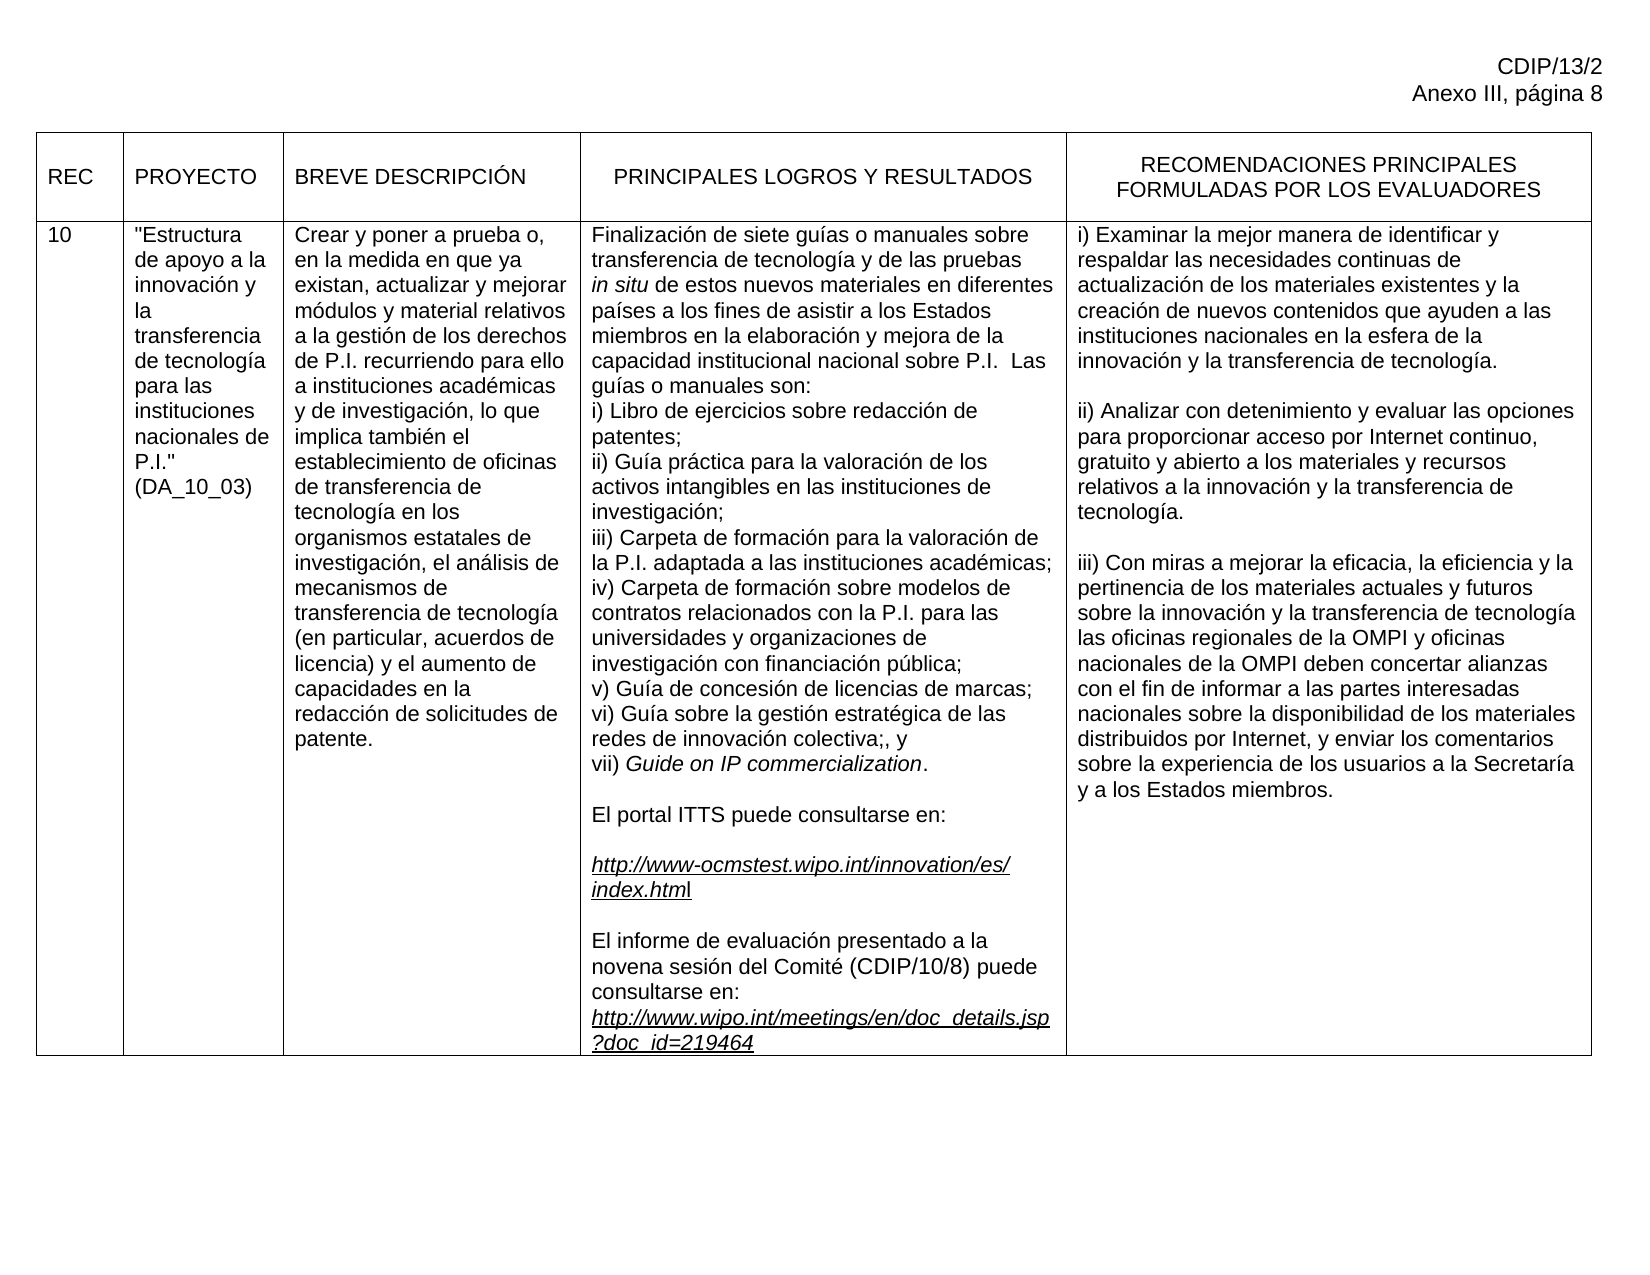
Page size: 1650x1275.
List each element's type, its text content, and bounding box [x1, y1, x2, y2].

table_header PRINCIPALES LOGROS Y RESULTADOS [581, 133, 1066, 221]
table_cell Crear y poner a prueba o, en la medida en que ya existan, actualizar y mejorar módulos y material relativos a la gestión de los derechos de P.I. recurriendo para ello a instituciones académicas y de investigación, lo que implica también el establecimiento de oficinas de transferencia de tecnología en los organismos estatales de investigación, el análisis de mecanismos de transferencia de tecnología (en particular, acuerdos de licencia) y el aumento de capacidades en la redacción de solicitudes de patente. [284, 222, 580, 1055]
table_cell "Estructura de apoyo a la innovación y la transferencia de tecnología para las instituciones nacionales de P.I." (DA_10_03) [124, 222, 283, 1055]
table_cell Finalización de siete guías o manuales sobre transferencia de tecnología y de las pruebas in situ de estos nuevos materiales en diferentes países a los fines de asistir a los Estados miembros en la elaboración y mejora de la capacidad institucional nacional sobre P.I. Las guías o manuales son: i) Libro de ejercicios sobre redacción de patentes; ii) Guía práctica para la valoración de los activos intangibles en las instituciones de investigación; iii) Carpeta de formación para la valoración de la P.I. adaptada a las instituciones académicas; iv) Carpeta de formación sobre modelos de contratos relacionados con la P.I. para las universidades y organizaciones de investigación con financiación pública; v) Guía de concesión de licencias de marcas; vi) Guía sobre la gestión estratégica de las redes de innovación colectiva;, y vii) Guide on IP commercialization. El portal ITTS puede consultarse en: http://www-ocmstest.wipo.int/innovation/es/index.html El informe de evaluación presentado a la novena sesión del Comité (CDIP/10/8) puede consultarse en: http://www.wipo.int/meetings/en/doc_details.jsp?doc_id=219464 [581, 222, 1066, 1055]
table_header BREVE DESCRIPCIÓN [284, 133, 580, 221]
table_header RECOMENDACIONES PRINCIPALES FORMULADAS POR LOS EVALUADORES [1067, 133, 1591, 221]
table_header PROYECTO [124, 133, 283, 221]
table_header REC [37, 133, 123, 221]
table_cell i) Examinar la mejor manera de identificar y respaldar las necesidades continuas de actualización de los materiales existentes y la creación de nuevos contenidos que ayuden a las instituciones nacionales en la esfera de la innovación y la transferencia de tecnología. ii) Analizar con detenimiento y evaluar las opciones para proporcionar acceso por Internet continuo, gratuito y abierto a los materiales y recursos relativos a la innovación y la transferencia de tecnología. iii) Con miras a mejorar la eficacia, la eficiencia y la pertinencia de los materiales actuales y futuros sobre la innovación y la transferencia de tecnología las oficinas regionales de la OMPI y oficinas nacionales de la OMPI deben concertar alianzas con el fin de informar a las partes interesadas nacionales sobre la disponibilidad de los materiales distribuidos por Internet, y enviar los comentarios sobre la experiencia de los usuarios a la Secretaría y a los Estados miembros. [1067, 222, 1591, 1055]
table_cell 10 [37, 222, 123, 1055]
